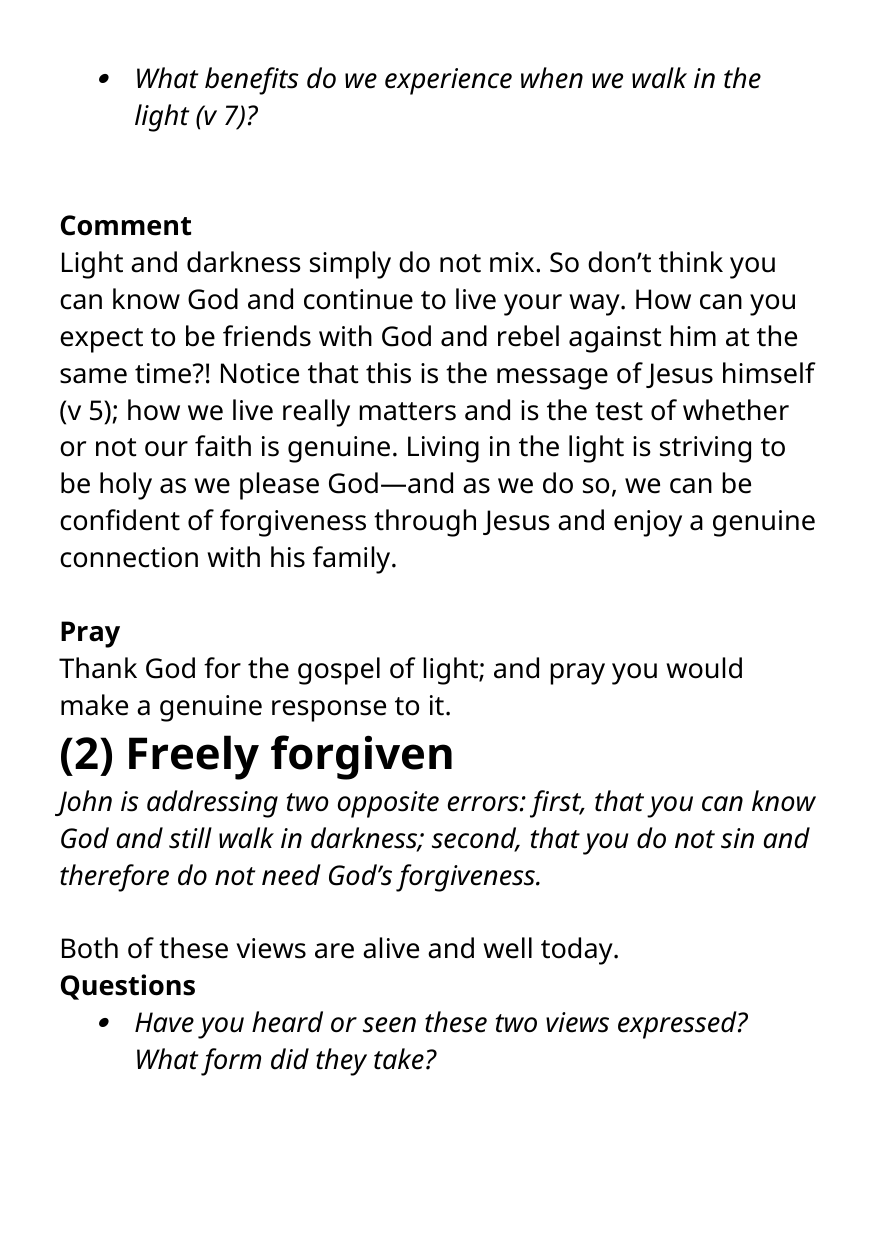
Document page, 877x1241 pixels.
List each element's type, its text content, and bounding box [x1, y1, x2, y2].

text John is addressing two opposite errors: first, that you can know God and still walk in darkness; second, that you do not sin and therefore do not need God’s forgiveness. [59, 782, 818, 893]
text Comment [59, 207, 818, 243]
list What benefits do we experience when we walk in the light (v 7)? [97, 59, 818, 133]
text Both of these views are alive and well today. [59, 930, 818, 967]
text (2) Freely forgiven [59, 723, 818, 782]
list Have you heard or seen these two views expressed? What form did they take? [97, 1004, 818, 1077]
text Thank God for the gospel of light; and pray you would make a genuine response to it. [59, 649, 818, 723]
text Questions [59, 967, 818, 1004]
text Light and darkness simply do not mix. So don’t think you can know God and continue to live your way. How can you expect to be friends with God and rebel against him at the same time?! Notice that this is the message of Jesus himself (v 5); how we live really matters and is the test of whether or not our faith is genuine. Living in the light is striving to be holy as we please God—and as we do so, we can be confident of forgiveness through Jesus and enjoy a genuine connection with his family. [59, 243, 818, 575]
text Pray [59, 612, 818, 649]
